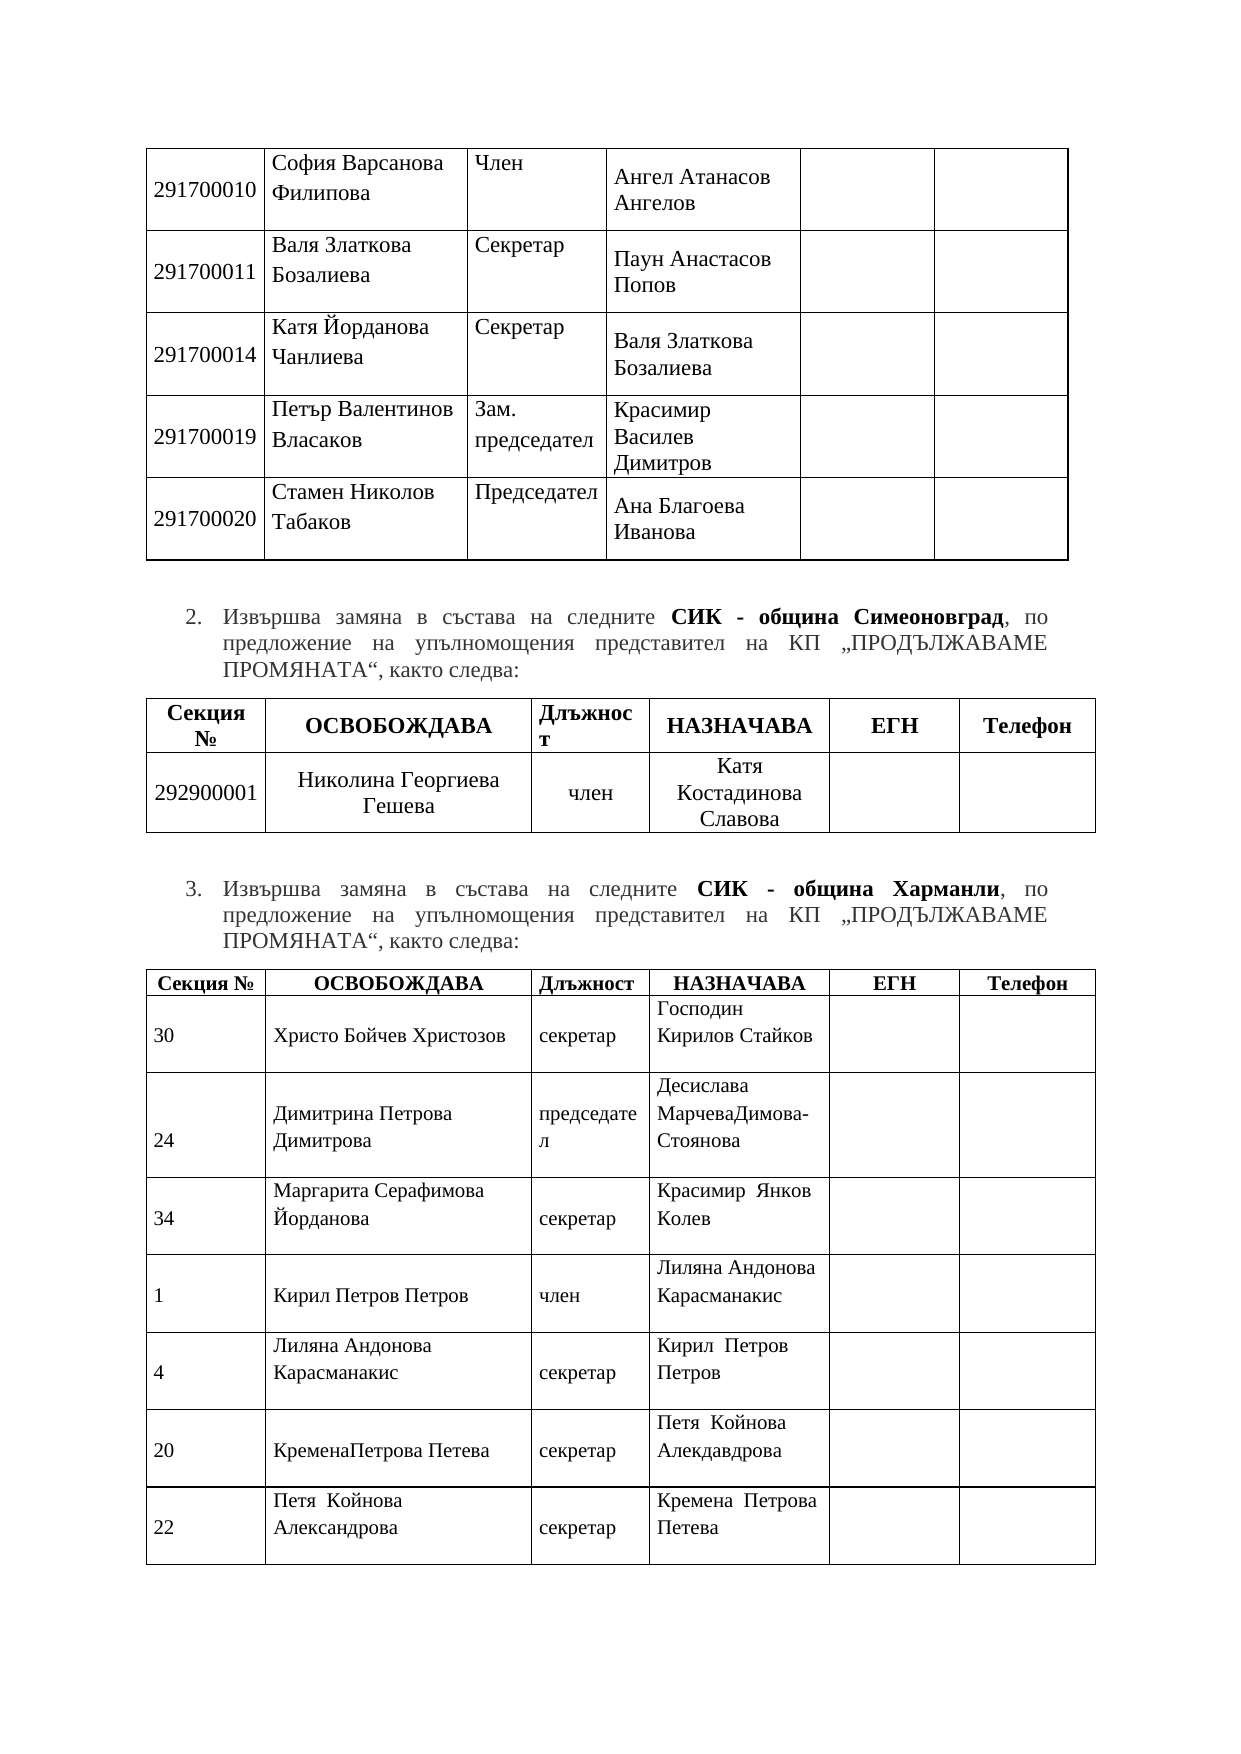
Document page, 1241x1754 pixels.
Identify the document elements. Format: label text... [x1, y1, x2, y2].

table_cell Господин Кирилов Стайков [650, 996, 829, 1072]
table_header Секция № [147, 970, 265, 994]
table_cell Секретар [468, 313, 606, 394]
table_cell [801, 396, 934, 477]
table_cell Димитрина Петрова Димитрова [266, 1073, 531, 1177]
table_cell [830, 753, 959, 832]
table_cell секретар [532, 1178, 649, 1254]
table_cell 1 [147, 1255, 265, 1332]
table_header Секция № [147, 699, 265, 752]
table_cell Красимир Василев Димитров [607, 396, 800, 477]
table_header НАЗНАЧАВА [650, 699, 829, 752]
table_cell 24 [147, 1073, 265, 1177]
table_cell Валя Златкова Бозалиева [607, 313, 800, 394]
table_cell [801, 478, 934, 559]
table_cell 292900001 [147, 753, 265, 832]
table_cell Десислава МарчеваДимова-Стоянова [650, 1073, 829, 1177]
table_cell [960, 996, 1095, 1072]
table_cell 4 [147, 1333, 265, 1409]
table_cell [830, 1178, 959, 1254]
table_cell Петър Валентинов Власаков [265, 396, 467, 477]
table_header ОСВОБОЖДАВА [266, 970, 531, 994]
table_cell Христо Бойчев Христозов [266, 996, 531, 1072]
table_cell Ана Благоева Иванова [607, 478, 800, 559]
table_cell [801, 313, 934, 394]
table_cell КременаПетрова Петева [266, 1410, 531, 1486]
table_cell 30 [147, 996, 265, 1072]
table_header Длъжност [532, 699, 649, 752]
table_cell Лиляна Андонова Карасманакис [650, 1255, 829, 1332]
table_cell 291700011 [147, 231, 264, 312]
table_cell член [532, 1255, 649, 1332]
table_cell [935, 231, 1067, 312]
table_cell Николина Георгиева Гешева [266, 753, 531, 832]
table_cell [830, 996, 959, 1072]
table_header Телефон [960, 699, 1095, 752]
table_cell Ангел Атанасов Ангелов [607, 149, 800, 230]
table_cell [960, 1410, 1095, 1486]
table_cell Валя Златкова Бозалиева [265, 231, 467, 312]
table_cell [960, 1178, 1095, 1254]
table_cell Катя Костадинова Славова [650, 753, 829, 832]
list Извършва замяна в състава на следните СИК - община Харманли, по предложение на упълномощения представител на КП „ПРОДЪЛЖАВАМЕ ПРОМЯНАТА“, както следва: [185, 875, 1048, 954]
table_cell Красимир Янков Колев [650, 1178, 829, 1254]
table_cell секретар [532, 1333, 649, 1409]
table_cell Кирил Петров Петров [266, 1255, 531, 1332]
table_cell Лиляна Андонова Карасманакис [266, 1333, 531, 1409]
table_cell 291700019 [147, 396, 264, 477]
table_cell Стамен Николов Табаков [265, 478, 467, 559]
table_cell [830, 1410, 959, 1486]
table_cell [960, 1255, 1095, 1332]
table_cell [830, 1255, 959, 1332]
table_cell [830, 1333, 959, 1409]
table_cell Председател [468, 478, 606, 559]
table_cell [830, 1073, 959, 1177]
table_cell Кремена Петрова Петева [650, 1488, 829, 1564]
table_cell Катя Йорданова Чанлиева [265, 313, 467, 394]
table_cell 34 [147, 1178, 265, 1254]
list Извършва замяна в състава на следните СИК - община Симеоновград, по предложение на упълномощения представител на КП „ПРОДЪЛЖАВАМЕ ПРОМЯНАТА“, както следва: [185, 603, 1048, 682]
table_cell секретар [532, 1488, 649, 1564]
table_cell председател [532, 1073, 649, 1177]
table_header Телефон [960, 970, 1095, 994]
table_cell 291700020 [147, 478, 264, 559]
table_cell [830, 1488, 959, 1564]
table_cell секретар [532, 1410, 649, 1486]
table_cell Зам. председател [468, 396, 606, 477]
table_cell секретар [532, 996, 649, 1072]
table_cell [960, 1333, 1095, 1409]
table_cell [801, 231, 934, 312]
table_header ОСВОБОЖДАВА [266, 699, 531, 752]
table_cell Кирил Петров Петров [650, 1333, 829, 1409]
table_cell 291700014 [147, 313, 264, 394]
table_cell Паун Анастасов Попов [607, 231, 800, 312]
table_cell Секретар [468, 231, 606, 312]
table_cell Член [468, 149, 606, 230]
table_cell [960, 753, 1095, 832]
table_cell 291700010 [147, 149, 264, 230]
table_header НАЗНАЧАВА [650, 970, 829, 994]
table_cell 20 [147, 1410, 265, 1486]
table_cell [935, 478, 1067, 559]
table_cell Петя Койнова Алекдавдрова [650, 1410, 829, 1486]
table_cell [960, 1073, 1095, 1177]
table_cell член [532, 753, 649, 832]
table_cell [801, 149, 934, 230]
table_cell [935, 313, 1067, 394]
table_cell Маргарита Серафимова Йорданова [266, 1178, 531, 1254]
table_cell [935, 149, 1067, 230]
table_cell [935, 396, 1067, 477]
table_header ЕГН [830, 699, 959, 752]
table_header ЕГН [830, 970, 959, 994]
table_cell София Варсанова Филипова [265, 149, 467, 230]
table_cell 22 [147, 1488, 265, 1564]
table_cell Петя Койнова Александрова [266, 1488, 531, 1564]
table_header Длъжност [532, 970, 649, 994]
table_cell [960, 1488, 1095, 1564]
